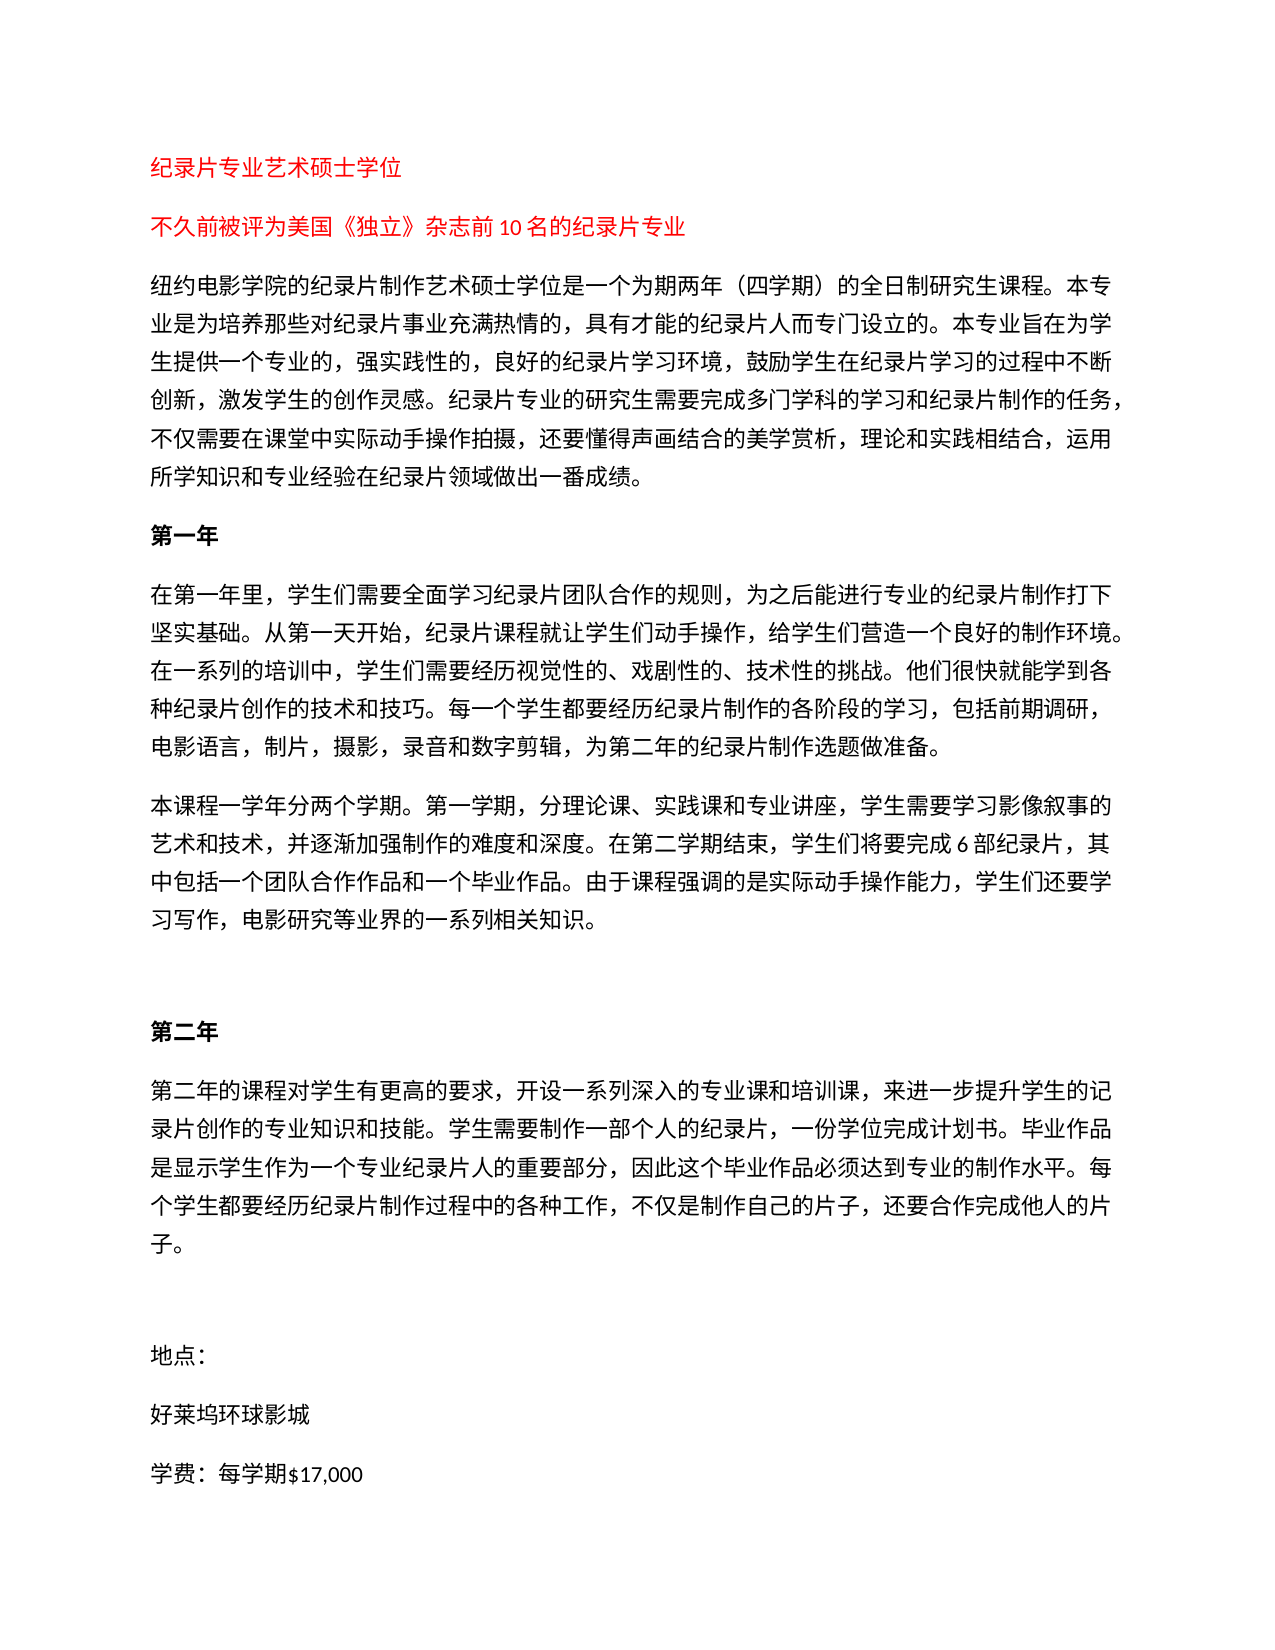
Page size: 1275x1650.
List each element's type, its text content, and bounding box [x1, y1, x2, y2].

text 第一年 [150, 517, 1125, 551]
text 纪录片专业艺术硕士学位 [150, 150, 1125, 183]
text 本课程一学年分两个学期。第一学期，分理论课、实践课和专业讲座，学生需要学习影像叙事的艺术和技术，并逐渐加强制作的难度和深度。在第二学期结束，学生们将要完成6部纪录片，其中包括一个团队合作作品和一个毕业作品。由于课程强调的是实际动手操作能力，学生们还要学习写作，电影研究等业界的一系列相关知识。 [150, 788, 1125, 936]
text 学费：每学期$17,000 [150, 1456, 1125, 1489]
text 好莱坞环球影城 [150, 1397, 1125, 1430]
text 第二年的课程对学生有更高的要求，开设一系列深入的专业课和培训课，来进一步提升学生的记录片创作的专业知识和技能。学生需要制作一部个人的纪录片，一份学位完成计划书。毕业作品是显示学生作为一个专业纪录片人的重要部分，因此这个毕业作品必须达到专业的制作水平。每个学生都要经历纪录片制作过程中的各种工作，不仅是制作自己的片子，还要合作完成他人的片子。 [150, 1073, 1125, 1259]
text 第二年 [150, 1014, 1125, 1047]
text 不久前被评为美国《独立》杂志前10名的纪录片专业 [150, 209, 1125, 242]
text 在第一年里，学生们需要全面学习纪录片团队合作的规则，为之后能进行专业的纪录片制作打下坚实基础。从第一天开始，纪录片课程就让学生们动手操作，给学生们营造一个良好的制作环境。在一系列的培训中，学生们需要经历视觉性的、戏剧性的、技术性的挑战。他们很快就能学到各种纪录片创作的技术和技巧。每一个学生都要经历纪录片制作的各阶段的学习，包括前期调研，电影语言，制片，摄影，录音和数字剪辑，为第二年的纪录片制作选题做准备。 [150, 576, 1125, 762]
text 纽约电影学院的纪录片制作艺术硕士学位是一个为期两年（四学期）的全日制研究生课程。本专业是为培养那些对纪录片事业充满热情的，具有才能的纪录片人而专门设立的。本专业旨在为学生提供一个专业的，强实践性的，良好的纪录片学习环境，鼓励学生在纪录片学习的过程中不断创新，激发学生的创作灵感。纪录片专业的研究生需要完成多门学科的学习和纪录片制作的任务，不仅需要在课堂中实际动手操作拍摄，还要懂得声画结合的美学赏析，理论和实践相结合，运用所学知识和专业经验在纪录片领域做出一番成绩。 [150, 268, 1125, 492]
text 地点： [150, 1338, 1125, 1371]
